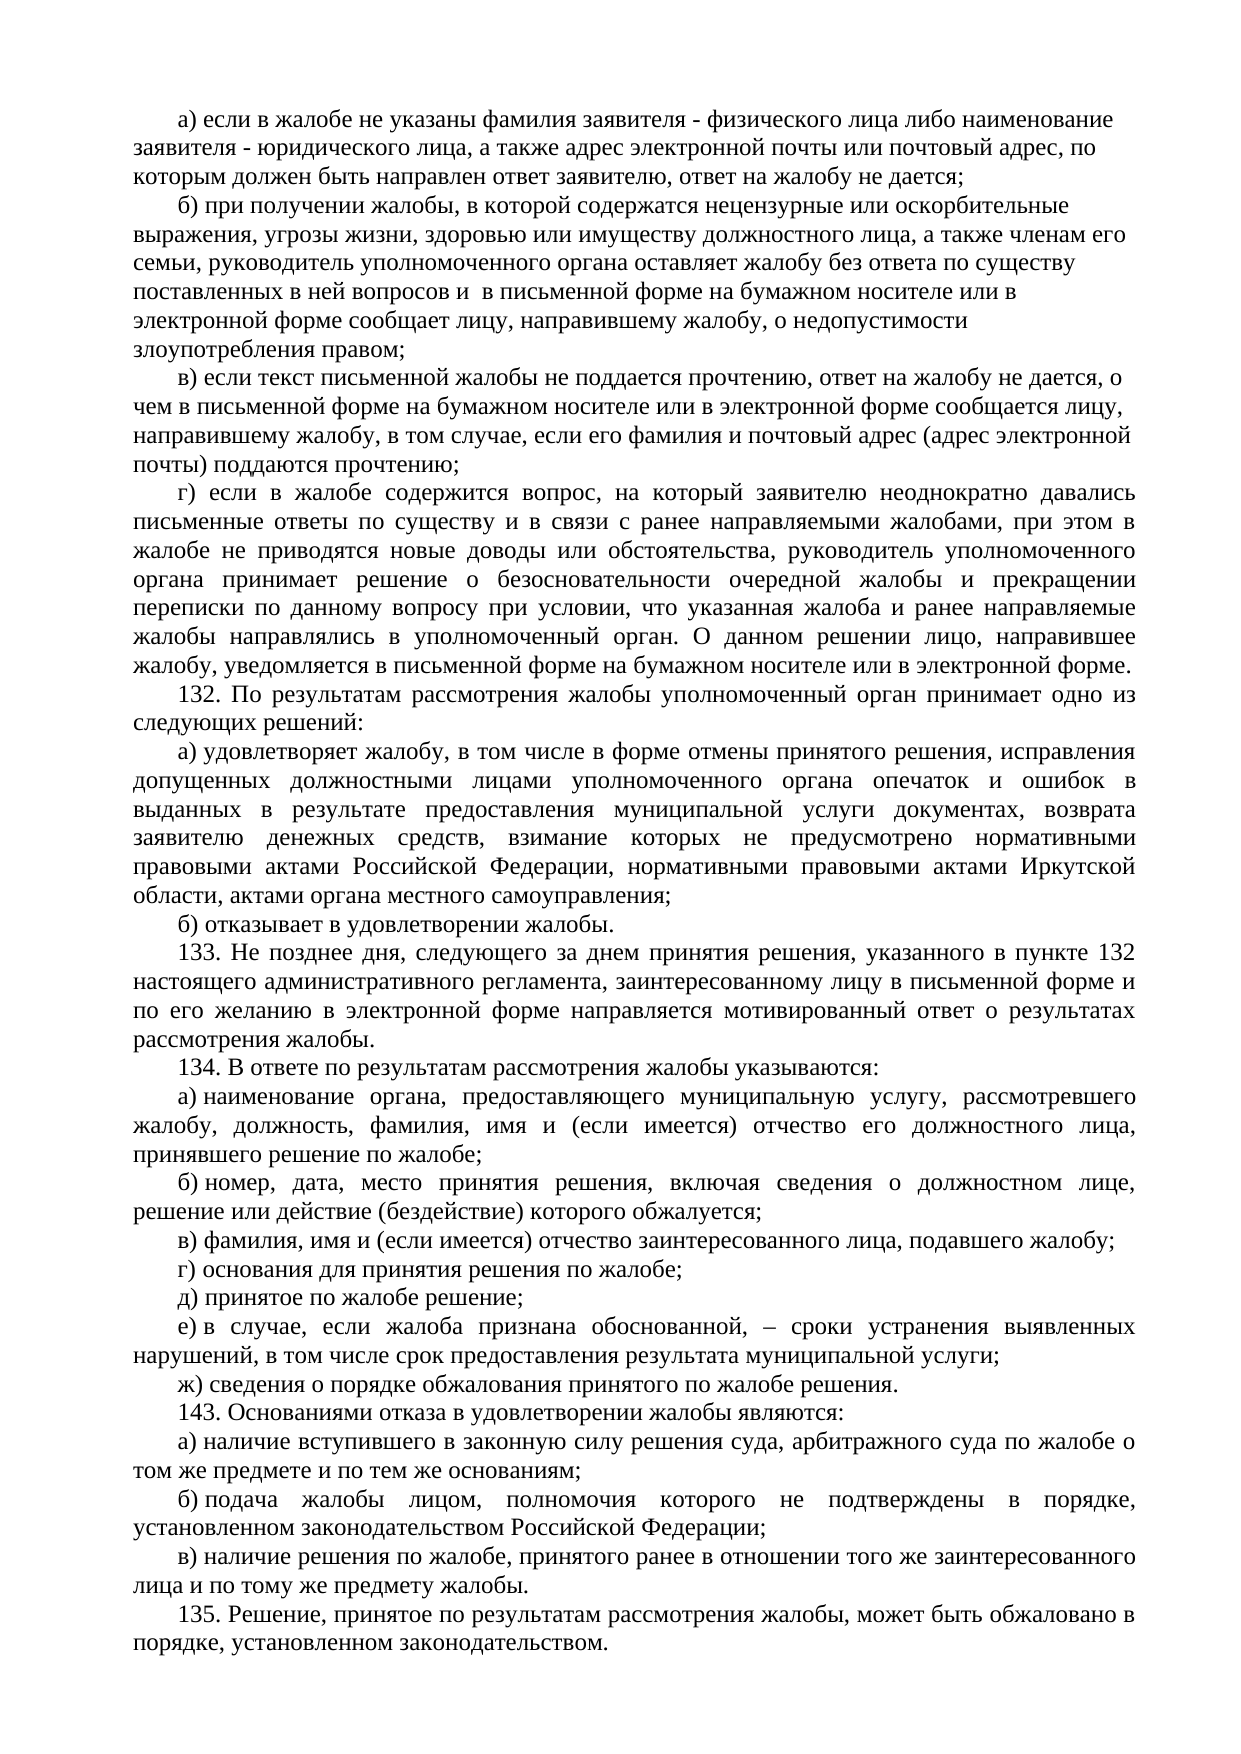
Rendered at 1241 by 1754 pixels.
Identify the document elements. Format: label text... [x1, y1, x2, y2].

text а) если в жалобе не указаны фамилия заявителя - физического лица либо наименование заявителя - юридического лица, а также адрес электронной почты или почтовый адрес, по которым должен быть направлен ответ заявителю, ответ на жалобу не дается; [133, 104, 1137, 190]
text 135. Решение, принятое по результатам рассмотрения жалобы, может быть обжаловано в порядке, установленном законодательством. [133, 1599, 1137, 1656]
text б) отказывает в удовлетворении жалобы. [133, 909, 1137, 937]
text 143. Основаниями отказа в удовлетворении жалобы являются: [133, 1397, 1137, 1426]
text в) если текст письменной жалобы не поддается прочтению, ответ на жалобу не дается, о чем в письменной форме на бумажном носителе или в электронной форме сообщается лицу, направившему жалобу, в том случае, если его фамилия и почтовый адрес (адрес электронной почты) поддаются прочтению; [133, 362, 1137, 477]
text в) наличие решения по жалобе, принятого ранее в отношении того же заинтересованного лица и по тому же предмету жалобы. [133, 1541, 1137, 1599]
text г) основания для принятия решения по жалобе; [133, 1254, 1137, 1282]
text 133. Не позднее дня, следующего за днем принятия решения, указанного в пункте 132 настоящего административного регламента, заинтересованному лицу в письменной форме и по его желанию в электронной форме направляется мотивированный ответ о результатах рассмотрения жалобы. [133, 937, 1137, 1052]
text г) если в жалобе содержится вопрос, на который заявителю неоднократно давались письменные ответы по существу и в связи с ранее направляемыми жалобами, при этом в жалобе не приводятся новые доводы или обстоятельства, руководитель уполномоченного органа принимает решение о безосновательности очередной жалобы и прекращении переписки по данному вопросу при условии, что указанная жалоба и ранее направляемые жалобы направлялись в уполномоченный орган. О данном решении лицо, направившее жалобу, уведомляется в письменной форме на бумажном носителе или в электронной форме. [133, 477, 1137, 679]
text б) подача жалобы лицом, полномочия которого не подтверждены в порядке, установленном законодательством Российской Федерации; [133, 1484, 1137, 1541]
text а) наименование органа, предоставляющего муниципальную услугу, рассмотревшего жалобу, должность, фамилия, имя и (если имеется) отчество его должностного лица, принявшего решение по жалобе; [133, 1081, 1137, 1167]
text ж) сведения о порядке обжалования принятого по жалобе решения. [133, 1369, 1137, 1397]
text 134. В ответе по результатам рассмотрения жалобы указываются: [133, 1052, 1137, 1081]
text д) принятое по жалобе решение; [133, 1282, 1137, 1311]
text а) наличие вступившего в законную силу решения суда, арбитражного суда по жалобе о том же предмете и по тем же основаниям; [133, 1426, 1137, 1484]
text б) номер, дата, место принятия решения, включая сведения о должностном лице, решение или действие (бездействие) которого обжалуется; [133, 1167, 1137, 1225]
text в) фамилия, имя и (если имеется) отчество заинтересованного лица, подавшего жалобу; [133, 1225, 1137, 1254]
text б) при получении жалобы, в которой содержатся нецензурные или оскорбительные выражения, угрозы жизни, здоровью или имуществу должностного лица, а также членам его семьи, руководитель уполномоченного органа оставляет жалобу без ответа по существу поставленных в ней вопросов и в письменной форме на бумажном носителе или в электронной форме сообщает лицу, направившему жалобу, о недопустимости злоупотребления правом; [133, 190, 1137, 362]
text а) удовлетворяет жалобу, в том числе в форме отмены принятого решения, исправления допущенных должностными лицами уполномоченного органа опечаток и ошибок в выданных в результате предоставления муниципальной услуги документах, возврата заявителю денежных средств, взимание которых не предусмотрено нормативными правовыми актами Российской Федерации, нормативными правовыми актами Иркутской области, актами органа местного самоуправления; [133, 736, 1137, 909]
text 132. По результатам рассмотрения жалобы уполномоченный орган принимает одно из следующих решений: [133, 679, 1137, 736]
text е) в случае, если жалоба признана обоснованной, – сроки устранения выявленных нарушений, в том числе срок предоставления результата муниципальной услуги; [133, 1311, 1137, 1369]
